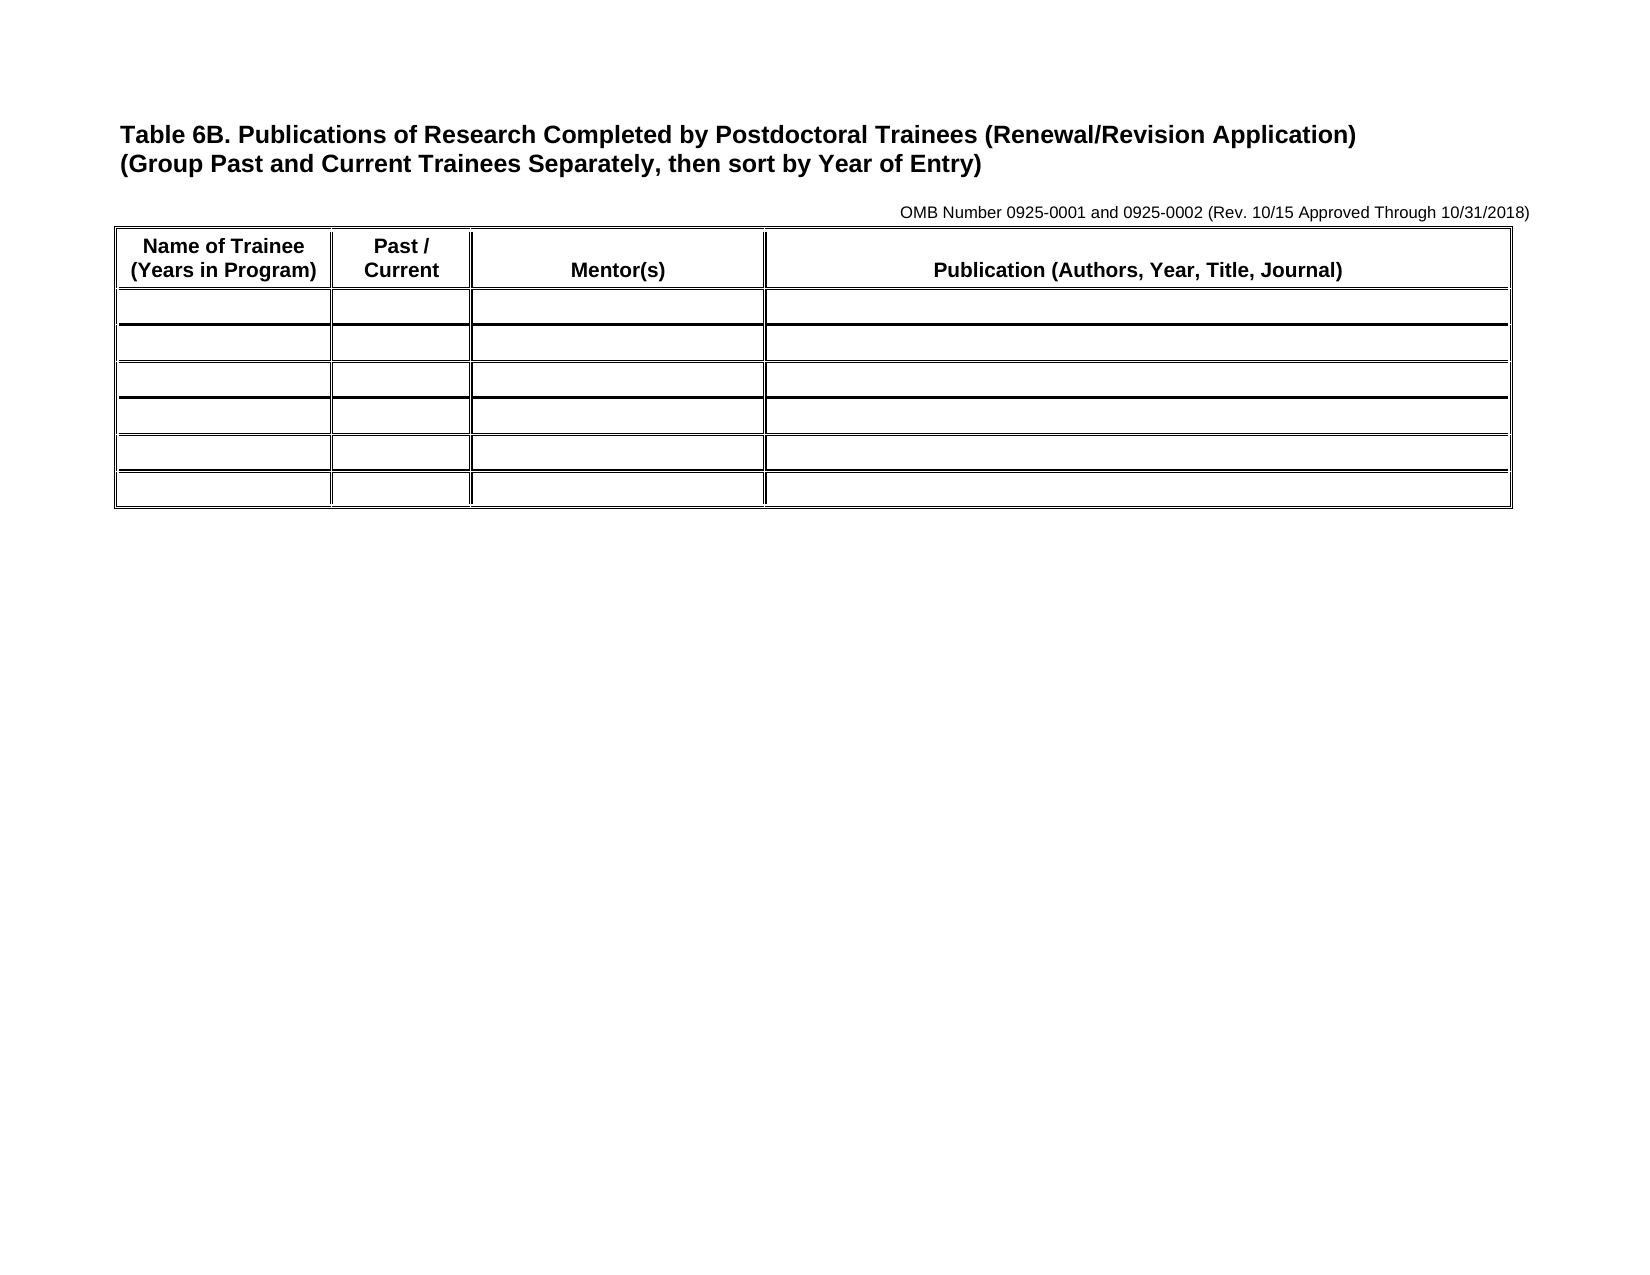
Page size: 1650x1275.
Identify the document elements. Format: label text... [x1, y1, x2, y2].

table_cell [765, 433, 1511, 469]
table_cell [473, 436, 763, 469]
table_cell [333, 436, 469, 469]
table_cell [115, 323, 330, 359]
table_header Past / Current [332, 227, 471, 286]
table_cell [333, 399, 469, 433]
table_cell [117, 360, 330, 396]
table_cell [473, 290, 763, 323]
table_cell [473, 326, 763, 359]
table_cell [332, 469, 471, 506]
table_cell [765, 469, 1510, 506]
table_cell [333, 290, 469, 323]
table_cell [767, 286, 1510, 323]
table_header Publication (Authors, Year, Title, Journal) [765, 229, 1510, 286]
table_cell [333, 326, 469, 359]
table_cell [117, 469, 332, 506]
table_cell [117, 396, 330, 433]
subtitle Table 6B. Publications of Research Completed by Postdoctoral Trainees (Renewal/Revision Application) (Group Past and Current Trainees Separately, then sort by Year of Entry) [120, 120, 1530, 177]
table_cell [473, 399, 763, 433]
table_cell [333, 363, 469, 396]
table_cell [117, 286, 330, 323]
table_cell [115, 433, 332, 469]
table_cell [767, 323, 1511, 359]
table_cell [767, 396, 1510, 433]
text OMB Number 0925-0001 and 0925-0002 (Rev. 10/15 Approved Through 10/31/2018) [120, 202, 1530, 222]
table_cell [471, 469, 765, 506]
table_cell [767, 360, 1510, 396]
table_header Name of Trainee (Years in Program) [117, 229, 332, 286]
table_cell [473, 363, 763, 396]
table_header Mentor(s) [471, 227, 765, 286]
